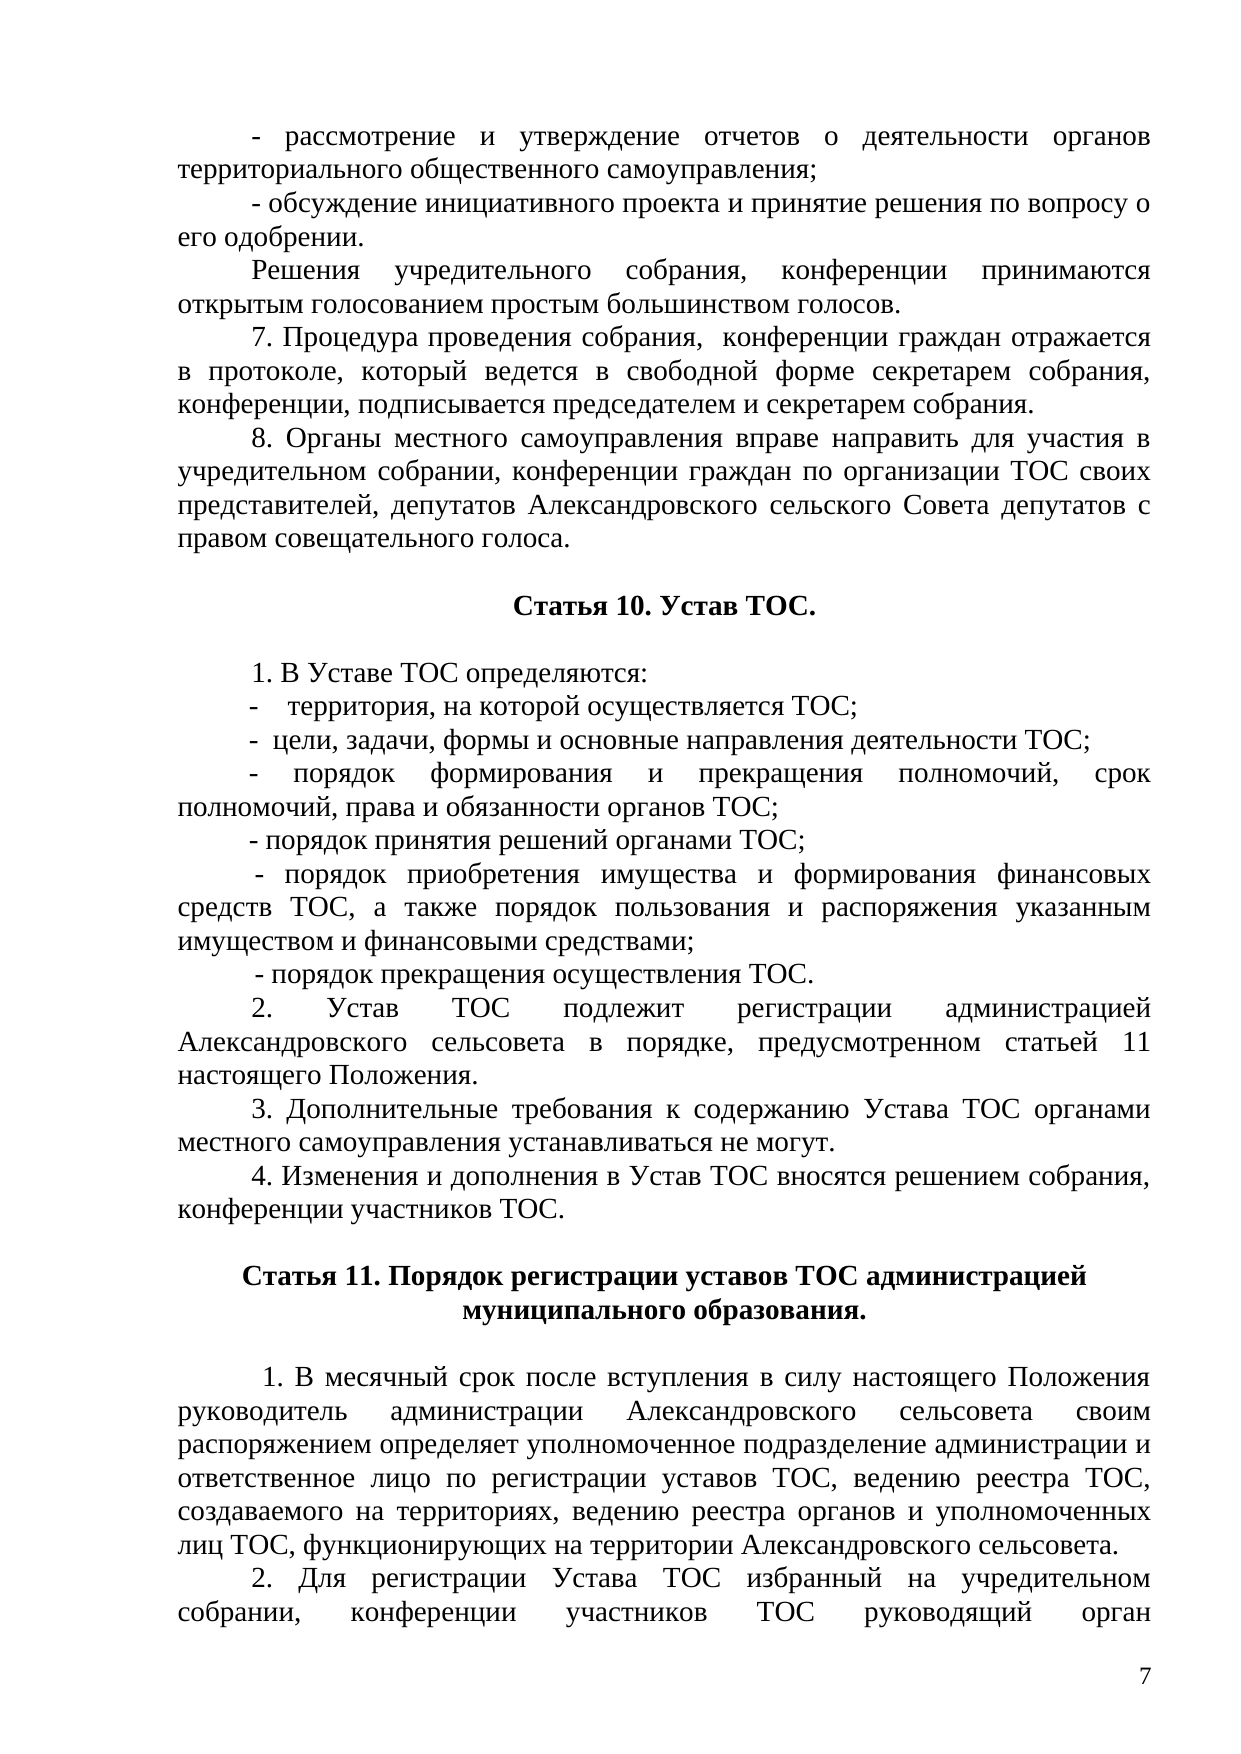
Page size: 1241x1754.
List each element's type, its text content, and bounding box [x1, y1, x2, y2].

text - порядок приобретения имущества и формирования финансовых средств ТОС, а также порядок пользования и распоряжения указанным имуществом и финансовыми средствами; [177, 856, 1152, 957]
text - цели, задачи, формы и основные направления деятельности ТОС; [177, 722, 1152, 755]
text 3. Дополнительные требования к содержанию Устава ТОС органами местного самоуправления устанавливаться не могут. [177, 1091, 1152, 1158]
text 1. В Уставе ТОС определяются: [177, 655, 1152, 688]
text - порядок формирования и прекращения полномочий, срок полномочий, права и обязанности органов ТОС; [177, 755, 1152, 822]
text 2. Устав ТОС подлежит регистрации администрацией Александровского сельсовета в порядке, предусмотренном статьей 11 настоящего Положения. [177, 990, 1152, 1091]
text 7. Процедура проведения собрания, конференции граждан отражается в протоколе, который ведется в свободной форме секретарем собрания, конференции, подписывается председателем и секретарем собрания. [177, 319, 1152, 420]
text Статья 10. Устав ТОС. [177, 588, 1152, 621]
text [177, 1560, 1152, 1627]
text - территория, на которой осуществляется ТОС; [177, 688, 1152, 722]
text 4. Изменения и дополнения в Устав ТОС вносятся решением собрания, конференции участников ТОС. [177, 1158, 1152, 1225]
text Статья 11. Порядок регистрации уставов ТОС администрацией [177, 1258, 1152, 1292]
text муниципального образования. [177, 1292, 1152, 1326]
text - порядок прекращения осуществления ТОС. [177, 957, 1152, 990]
text - обсуждение инициативного проекта и принятие решения по вопросу о его одобрении. [177, 185, 1152, 252]
text Решения учредительного собрания, конференции принимаются открытым голосованием простым большинством голосов. [177, 252, 1152, 319]
text - рассмотрение и утверждение отчетов о деятельности органов территориального общественного самоуправления; [177, 118, 1152, 185]
text 8. Органы местного самоуправления вправе направить для участия в учредительном собрании, конференции граждан по организации ТОС своих представителей, депутатов Александровского сельского Совета депутатов с правом совещательного голоса. [177, 420, 1152, 554]
text - порядок принятия решений органами ТОС; [177, 822, 1152, 856]
text 1. В месячный срок после вступления в силу настоящего Положения руководитель администрации Александровского сельсовета своим распоряжением определяет уполномоченное подразделение администрации и ответственное лицо по регистрации уставов ТОС, ведению реестра ТОС, создаваемого на территориях, ведению реестра органов и уполномоченных лиц ТОС, функционирующих на территории Александровского сельсовета. [177, 1359, 1152, 1560]
